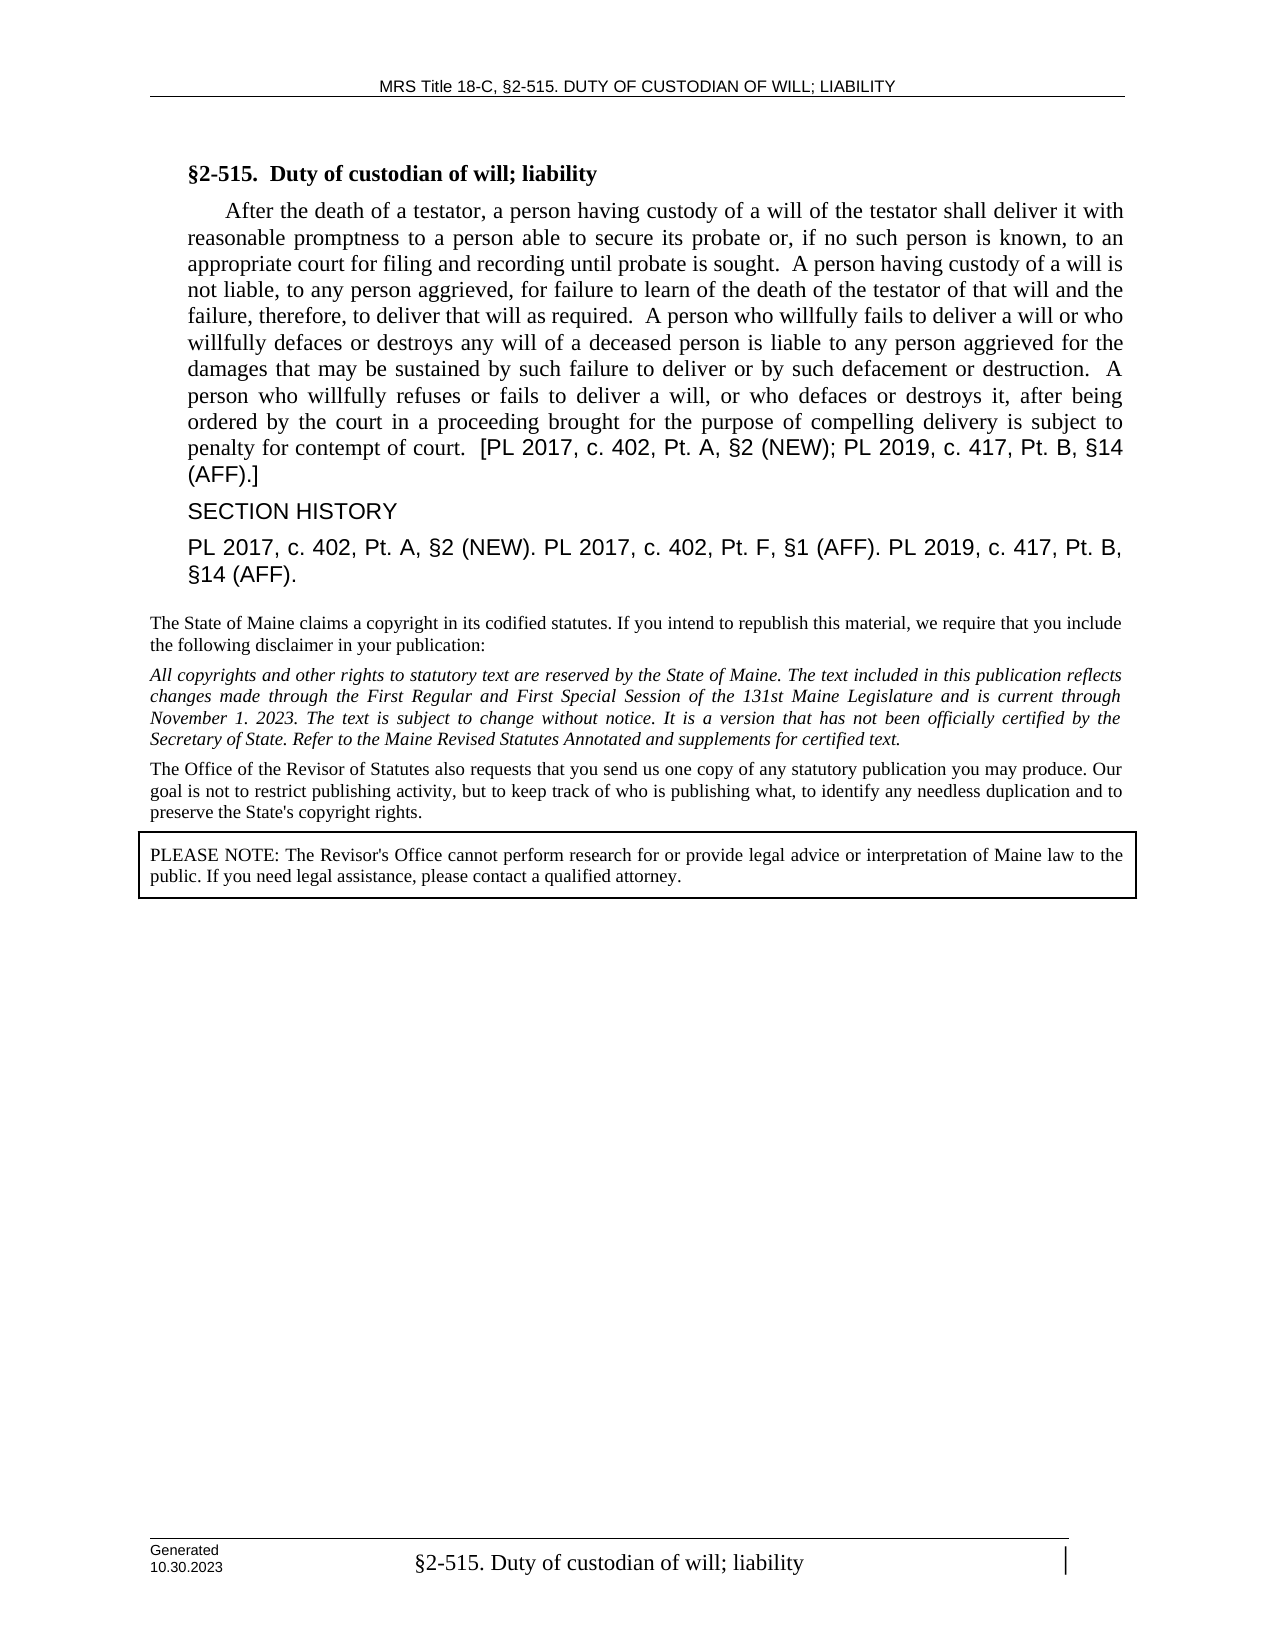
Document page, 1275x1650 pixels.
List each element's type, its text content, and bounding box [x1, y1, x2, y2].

text PL 2017, c. 402, Pt. A, §2 (NEW). PL 2017, c. 402, Pt. F, §1 (AFF). PL 2019, c. 417, Pt. B, §14 (AFF). [187, 534, 1125, 587]
text SECTION HISTORY [187, 498, 1125, 524]
text The Office of the Revisor of Statutes also requests that you send us one copy of any statutory publication you may produce. Our goal is not to restrict publishing activity, but to keep track of who is publishing what, to identify any needless duplication and to preserve the State's copyright rights. [150, 758, 1125, 823]
text The State of Maine claims a copyright in its codified statutes. If you intend to republish this material, we require that you include the following disclaimer in your publication: [150, 612, 1125, 655]
text All copyrights and other rights to statutory text are reserved by the State of Maine. The text included in this publication reflects changes made through the First Regular and First Special Session of the 131st Maine Legislature and is current through November 1. 2023 . The text is subject to change without notice. It is a version that has not been officially certified by the Secretary of State. Refer to the Maine Revised Statutes Annotated and supplements for certified text. [150, 663, 1125, 750]
text §2-515. Duty of custodian of will; liability [187, 160, 1125, 187]
text PLEASE NOTE: The Revisor's Office cannot perform research for or provide legal advice or interpretation of Maine law to the public. If you need legal assistance, please contact a qualified attorney. [140, 833, 1135, 897]
text After the death of a testator, a person having custody of a will of the testator shall deliver it with reasonable promptness to a person able to secure its probate or, if no such person is known, to an appropriate court for filing and recording until probate is sought. A person having custody of a will is not liable, to any person aggrieved, for failure to learn of the death of the testator of that will and the failure, therefore, to deliver that will as required. A person who willfully fails to deliver a will or who willfully defaces or destroys any will of a deceased person is liable to any person aggrieved for the damages that may be sustained by such failure to deliver or by such defacement or destruction. A person who willfully refuses or fails to deliver a will, or who defaces or destroys it, after being ordered by the court in a proceeding brought for the purpose of compelling delivery is subject to penalty for contempt of court. [PL 2017, c. 402, Pt. A, §2 (NEW); PL 2019, c. 417, Pt. B, §14 (AFF).] [187, 197, 1125, 487]
